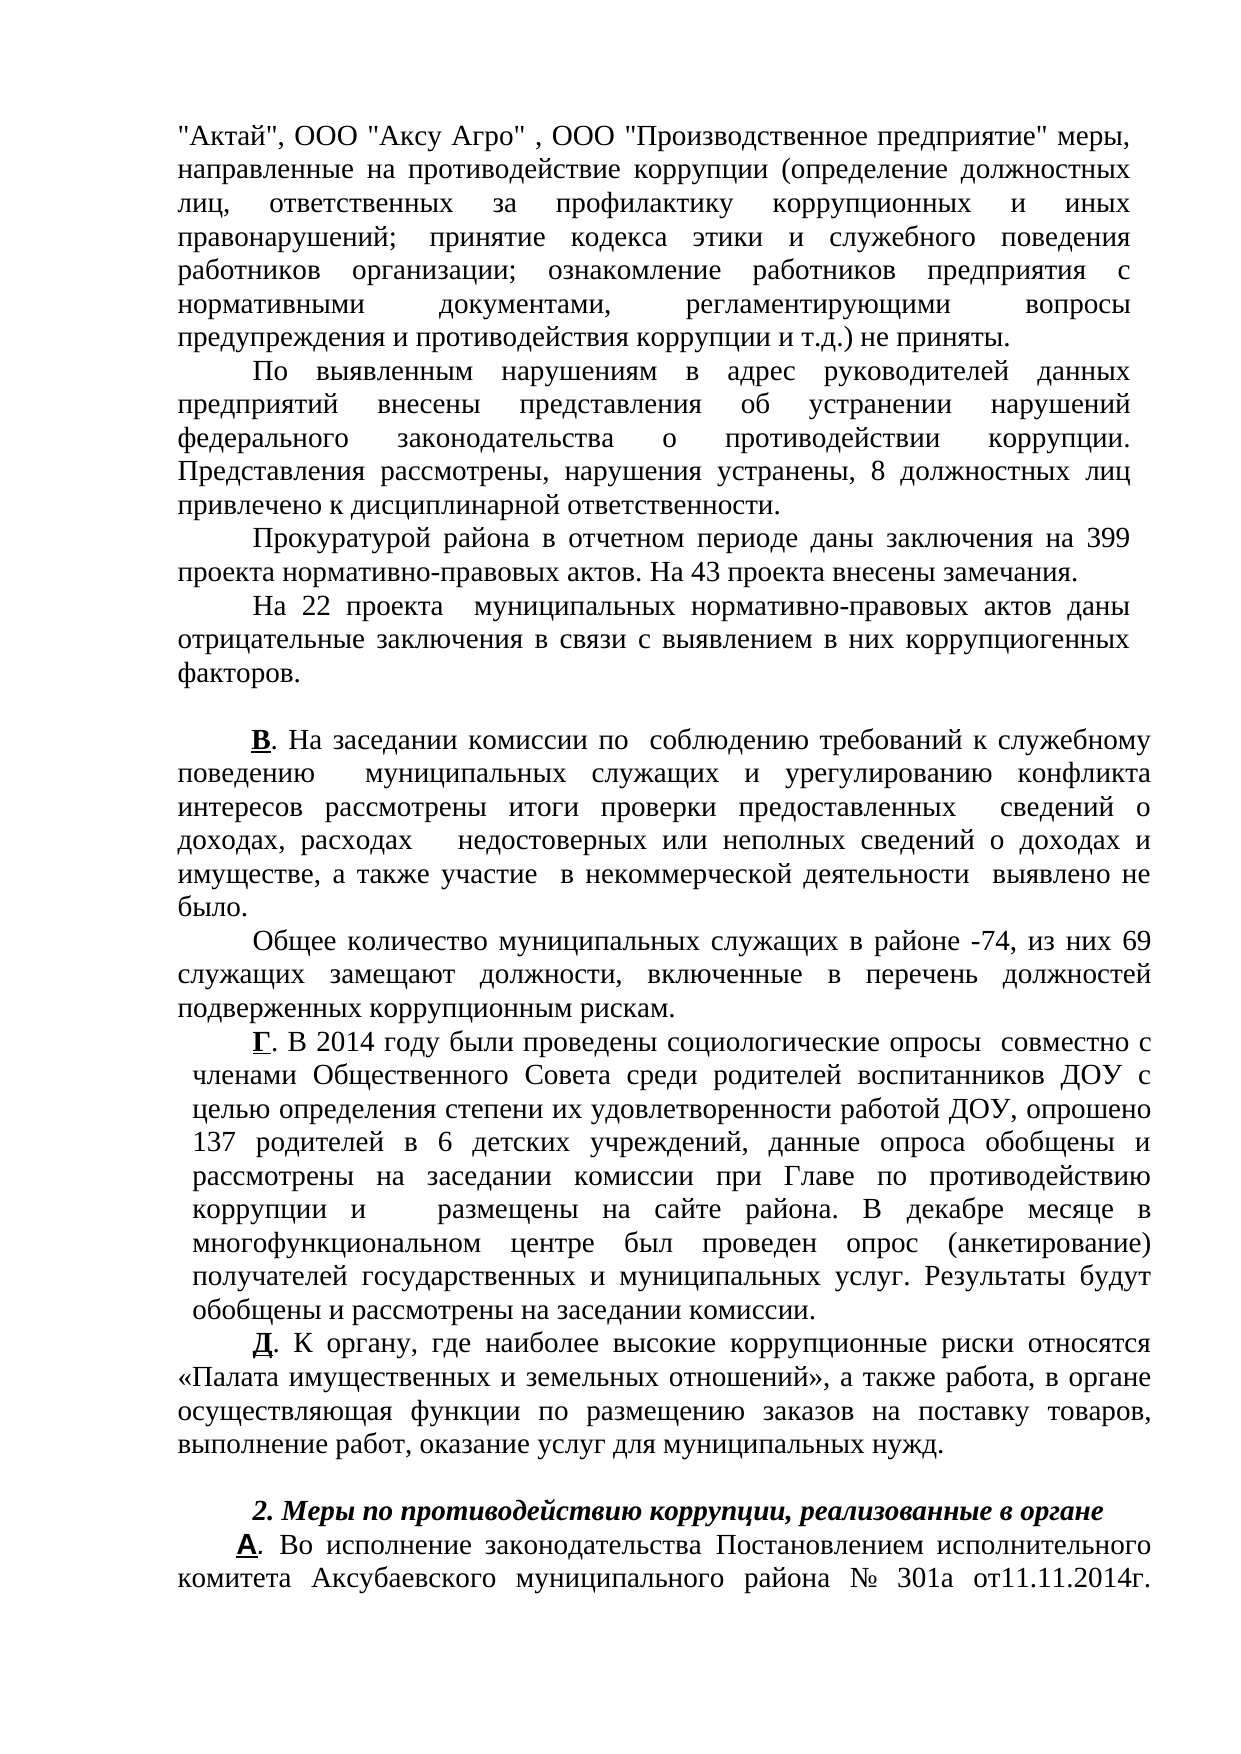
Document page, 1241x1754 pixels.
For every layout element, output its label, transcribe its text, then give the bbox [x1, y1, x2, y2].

text На 22 проекта муниципальных нормативно-правовых актов даны отрицательные заключения в связи с выявлением в них коррупциогенных факторов. [177, 588, 1131, 688]
text Прокуратурой района в отчетном периоде даны заключения на 399 проекта нормативно-правовых актов. На 43 проекта внесены замечания. [177, 521, 1131, 588]
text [177, 1527, 1152, 1594]
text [177, 118, 1131, 353]
text 2. Меры по противодействию коррупции, реализованные в органе [177, 1493, 1152, 1527]
text В. На заседании комиссии по соблюдению требований к служебному поведению муниципальных служащих и урегулированию конфликта интересов рассмотрены итоги проверки предоставленных сведений о доходах, расходах недостоверных или неполных сведений о доходах и имуществе, а также участие в некоммерческой деятельности выявлено не было. [177, 722, 1152, 923]
text Общее количество муниципальных служащих в районе -74, из них 69 служащих замещают должности, включенные в перечень должностей подверженных коррупционным рискам. [177, 923, 1152, 1024]
text По выявленным нарушениям в адрес руководителей данных предприятий внесены представления об устранении нарушений федерального законодательства о противодействии коррупции. Представления рассмотрены, нарушения устранены, 8 должностных лиц привлечено к дисциплинарной ответственности. [177, 353, 1131, 521]
text Г. В 2014 году были проведены социологические опросы совместно с членами Общественного Совета среди родителей воспитанников ДОУ с целью определения степени их удовлетворенности работой ДОУ, опрошено 137 родителей в 6 детских учреждений, данные опроса обобщены и рассмотрены на заседании комиссии при Главе по противодействию коррупции и размещены на сайте района. В декабре месяце в многофункциональном центре был проведен опрос (анкетирование) получателей государственных и муниципальных услуг. Результаты будут обобщены и рассмотрены на заседании комиссии. [192, 1024, 1152, 1326]
text Д. К органу, где наиболее высокие коррупционные риски относятся «Палата имущественных и земельных отношений», а также работа, в органе осуществляющая функции по размещению заказов на поставку товаров, выполнение работ, оказание услуг для муниципальных нужд. [177, 1326, 1152, 1460]
